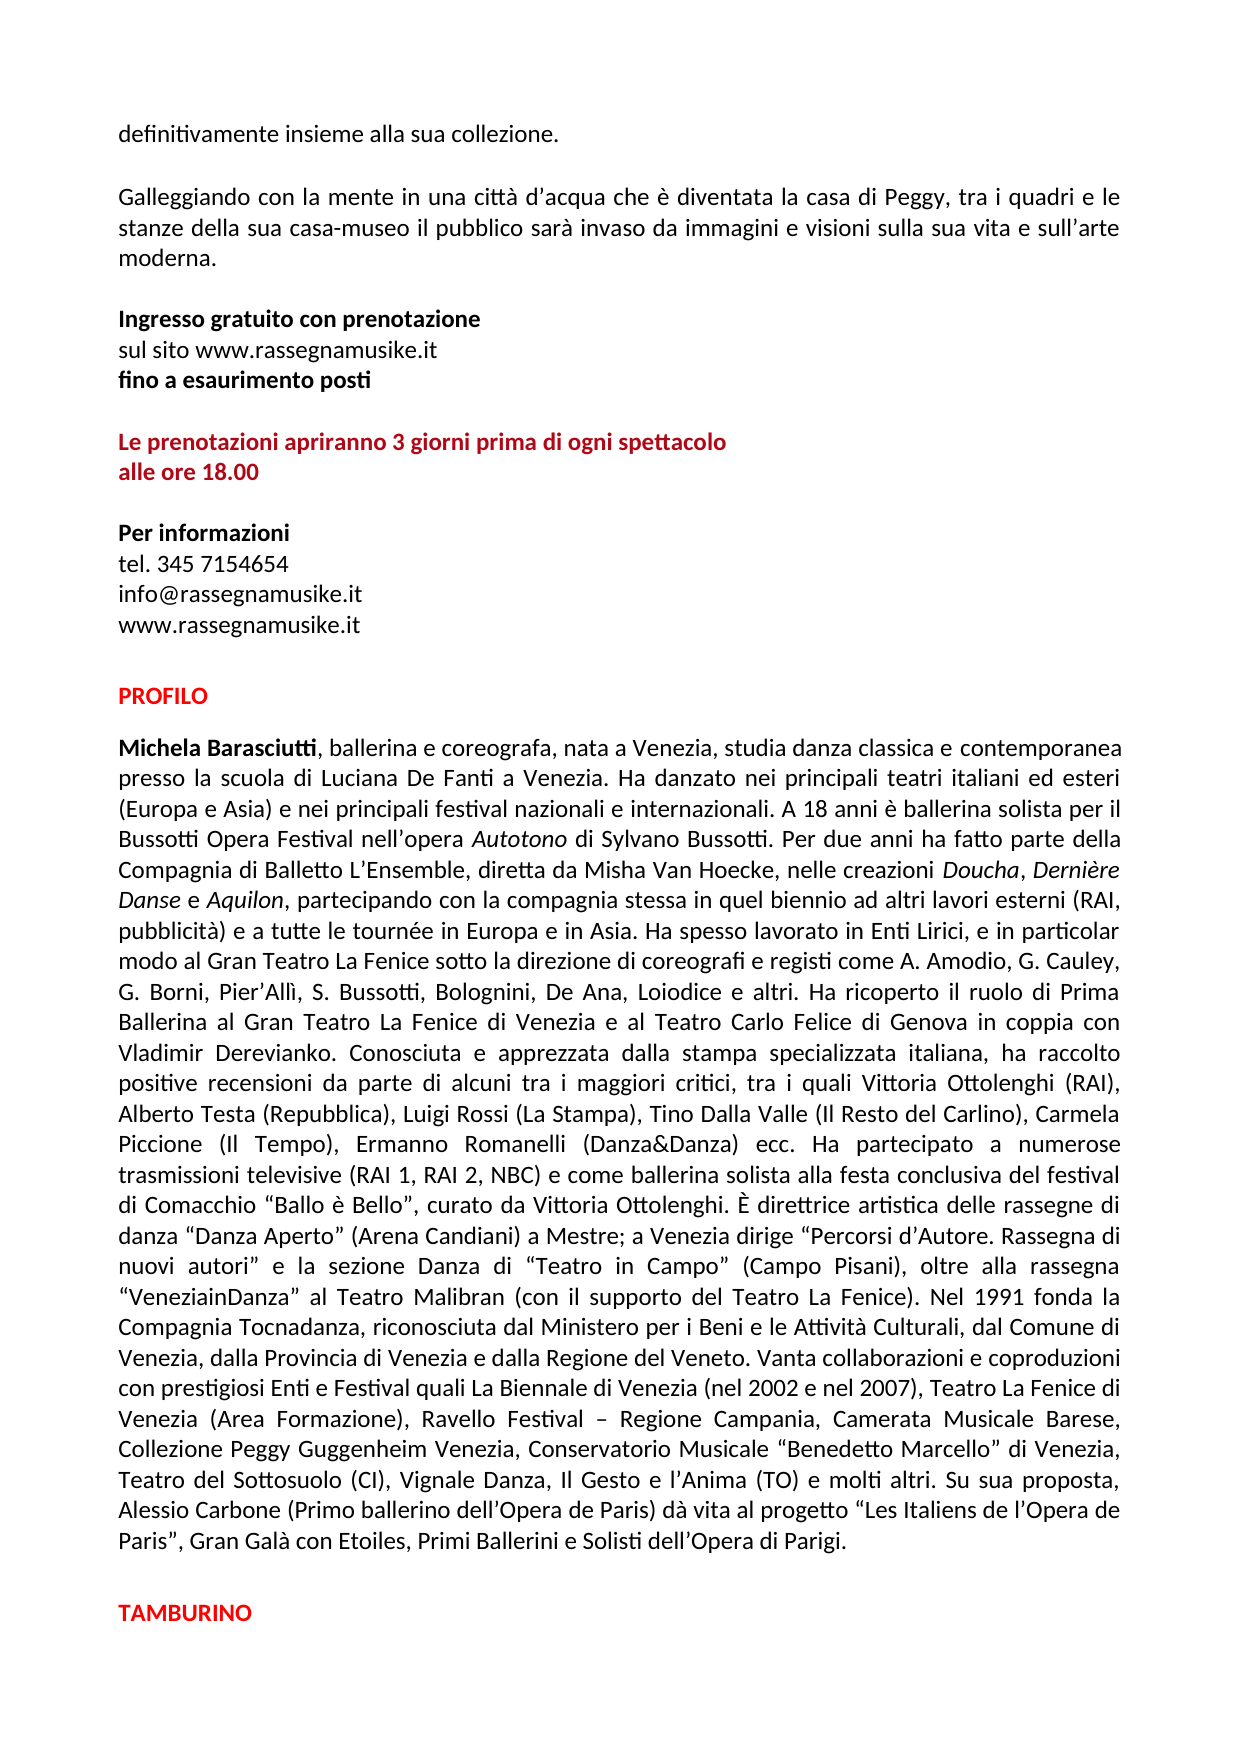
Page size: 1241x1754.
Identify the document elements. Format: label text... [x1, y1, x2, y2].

text Galleggiando con la mente in una città d’acqua che è diventata la casa di Peggy, tra i quadri e le stanze della sua casa-museo il pubblico sarà invaso da immagini e visioni sulla sua vita e sull’arte moderna. [118, 182, 1122, 273]
text alle ore 18.00 [118, 456, 1122, 487]
text fino a esaurimento posti [118, 365, 1122, 395]
text info@rassegnamusike.it [118, 578, 1122, 609]
text Ingresso gratuito con prenotazione sul sito www.rassegnamusike.it [118, 304, 1122, 365]
text tel. 345 7154654 [118, 548, 1122, 578]
text Per informazioni [118, 517, 1122, 548]
text www.rassegnamusike.it [118, 609, 1122, 639]
text PROFILO [118, 680, 1122, 711]
text Michela Barasciutti, ballerina e coreografa, nata a Venezia, studia danza classica e contemporanea presso la scuola di Luciana De Fanti a Venezia. Ha danzato nei principali teatri italiani ed esteri (Europa e Asia) e nei principali festival nazionali e internazionali. A 18 anni è ballerina solista per il Bussotti Opera Festival nell’opera Autotono di Sylvano Bussotti. Per due anni ha fatto parte della Compagnia di Balletto L’Ensemble, diretta da Misha Van Hoecke, nelle creazioni Doucha, Dernière Danse e Aquilon, partecipando con la compagnia stessa in quel biennio ad altri lavori esterni (RAI, pubblicità) e a tutte le tournée in Europa e in Asia. Ha spesso lavorato in Enti Lirici, e in particolar modo al Gran Teatro La Fenice sotto la direzione di coreografi e registi come A. Amodio, G. Cauley, G. Borni, Pier’Allì, S. Bussotti, Bolognini, De Ana, Loiodice e altri. Ha ricoperto il ruolo di Prima Ballerina al Gran Teatro La Fenice di Venezia e al Teatro Carlo Felice di Genova in coppia con Vladimir Derevianko. Conosciuta e apprezzata dalla stampa specializzata italiana, ha raccolto positive recensioni da parte di alcuni tra i maggiori critici, tra i quali Vittoria Ottolenghi (RAI), Alberto Testa (Repubblica), Luigi Rossi (La Stampa), Tino Dalla Valle (Il Resto del Carlino), Carmela Piccione (Il Tempo), Ermanno Romanelli (Danza&Danza) ecc. Ha partecipato a numerose trasmissioni televisive (RAI 1, RAI 2, NBC) e come ballerina solista alla festa conclusiva del festival di Comacchio “Ballo è Bello”, curato da Vittoria Ottolenghi. È direttrice artistica delle rassegne di danza “Danza Aperto” (Arena Candiani) a Mestre; a Venezia dirige “Percorsi d’Autore. Rassegna di nuovi autori” e la sezione Danza di “Teatro in Campo” (Campo Pisani), oltre alla rassegna “VeneziainDanza” al Teatro Malibran (con il supporto del Teatro La Fenice). Nel 1991 fonda la Compagnia Tocnadanza, riconosciuta dal Ministero per i Beni e le Attività Culturali, dal Comune di Venezia, dalla Provincia di Venezia e dalla Regione del Veneto. Vanta collaborazioni e coproduzioni con prestigiosi Enti e Festival quali La Biennale di Venezia (nel 2002 e nel 2007), Teatro La Fenice di Venezia (Area Formazione), Ravello Festival – Regione Campania, Camerata Musicale Barese, Collezione Peggy Guggenheim Venezia, Conservatorio Musicale “Benedetto Marcello” di Venezia, Teatro del Sottosuolo (CI), Vignale Danza, Il Gesto e l’Anima (TO) e molti altri. Su sua proposta, Alessio Carbone (Primo ballerino dell’Opera de Paris) dà vita al progetto “Les Italiens de l’Opera de Paris”, Gran Galà con Etoiles, Primi Ballerini e Solisti dell’Opera di Parigi. [118, 732, 1122, 1556]
text TAMBURINO [118, 1597, 1122, 1627]
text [118, 118, 1122, 149]
text Le prenotazioni apriranno 3 giorni prima di ogni spettacolo [118, 426, 1122, 456]
